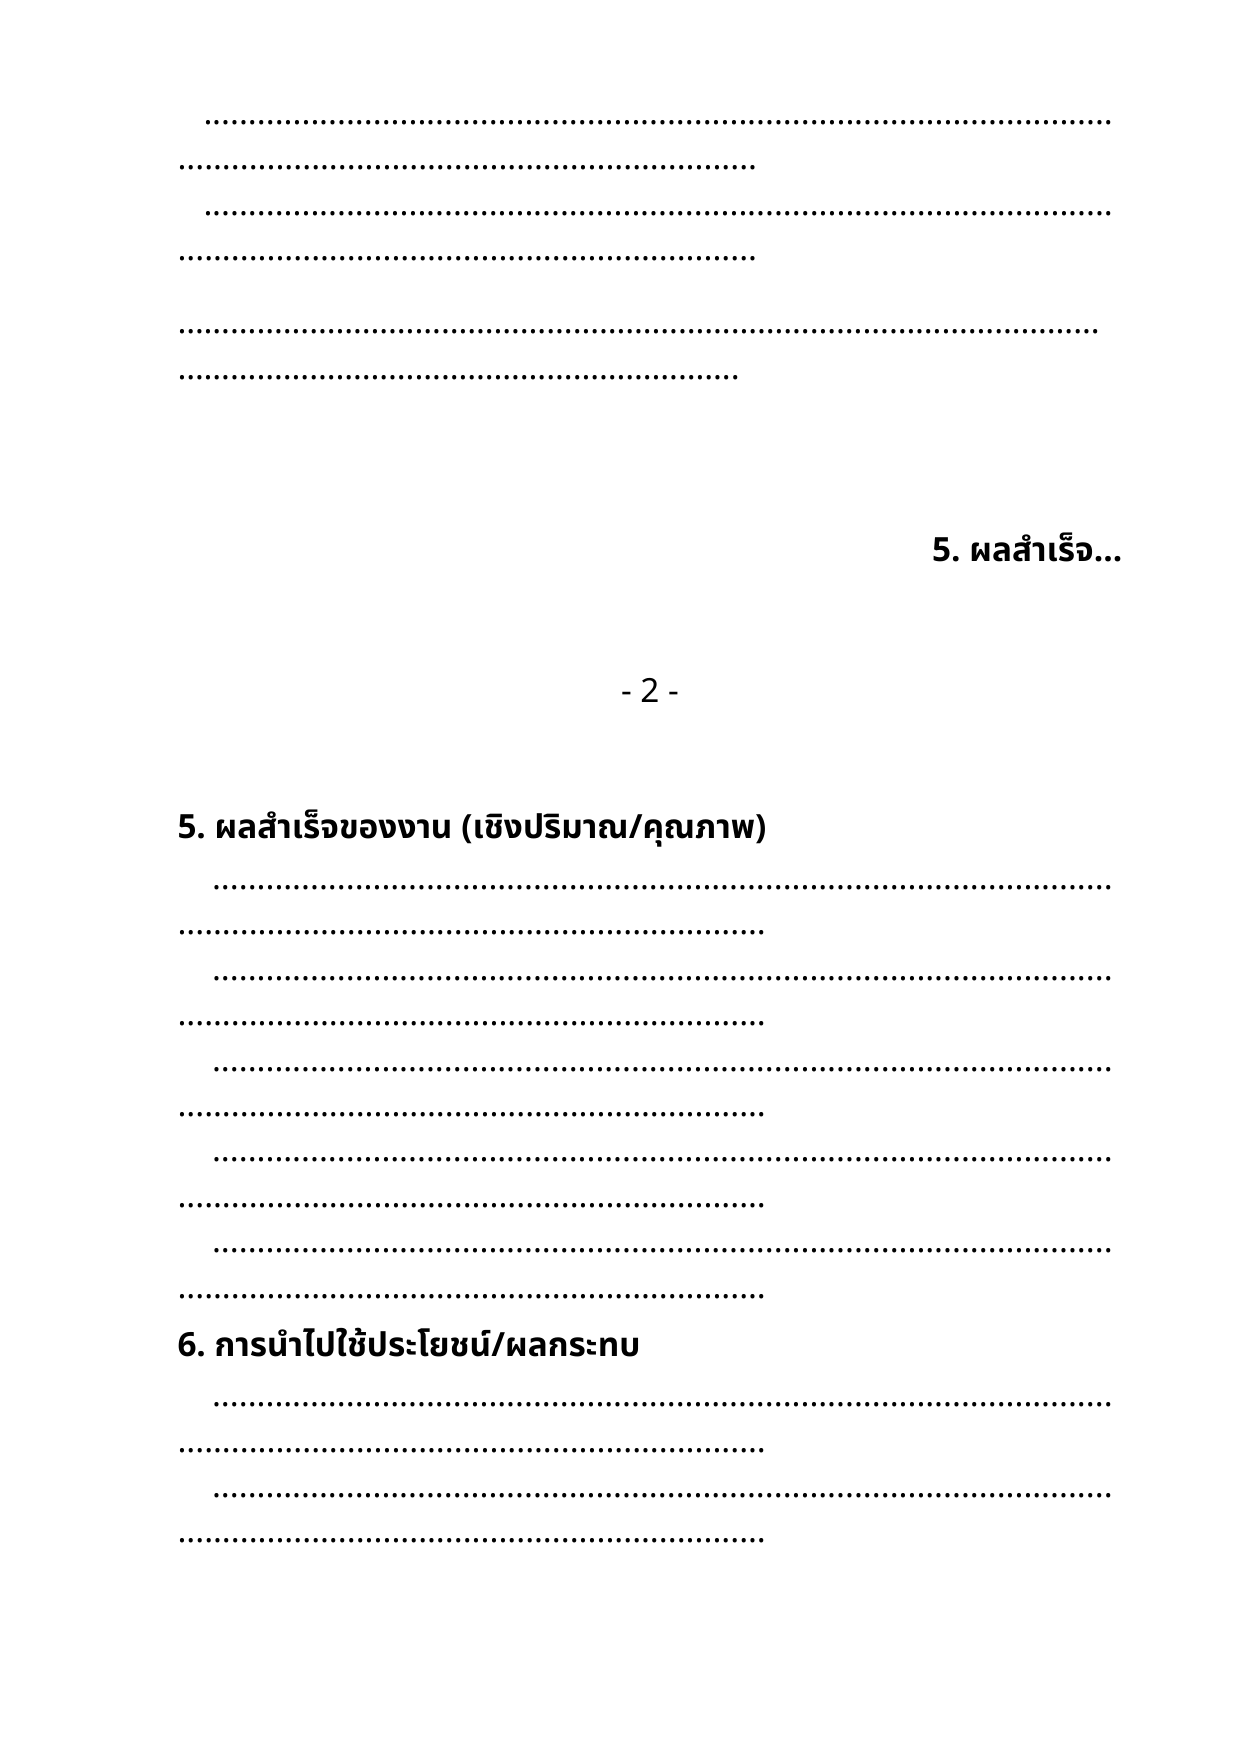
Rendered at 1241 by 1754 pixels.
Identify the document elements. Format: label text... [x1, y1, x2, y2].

text 5. ผลสำเร็จของงาน (เชิงปริมาณ/คุณภาพ) [177, 803, 1122, 854]
text 6. การนำไปใช้ประโยชน์/ผลกระทบ [177, 1320, 1122, 1371]
text ……………………………………………………………………………………………………………………………………………………. [177, 270, 1122, 389]
text 5. ผลสำเร็จ... [177, 525, 1122, 576]
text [177, 89, 1122, 179]
text - 2 - [177, 667, 1122, 712]
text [177, 1462, 1122, 1553]
